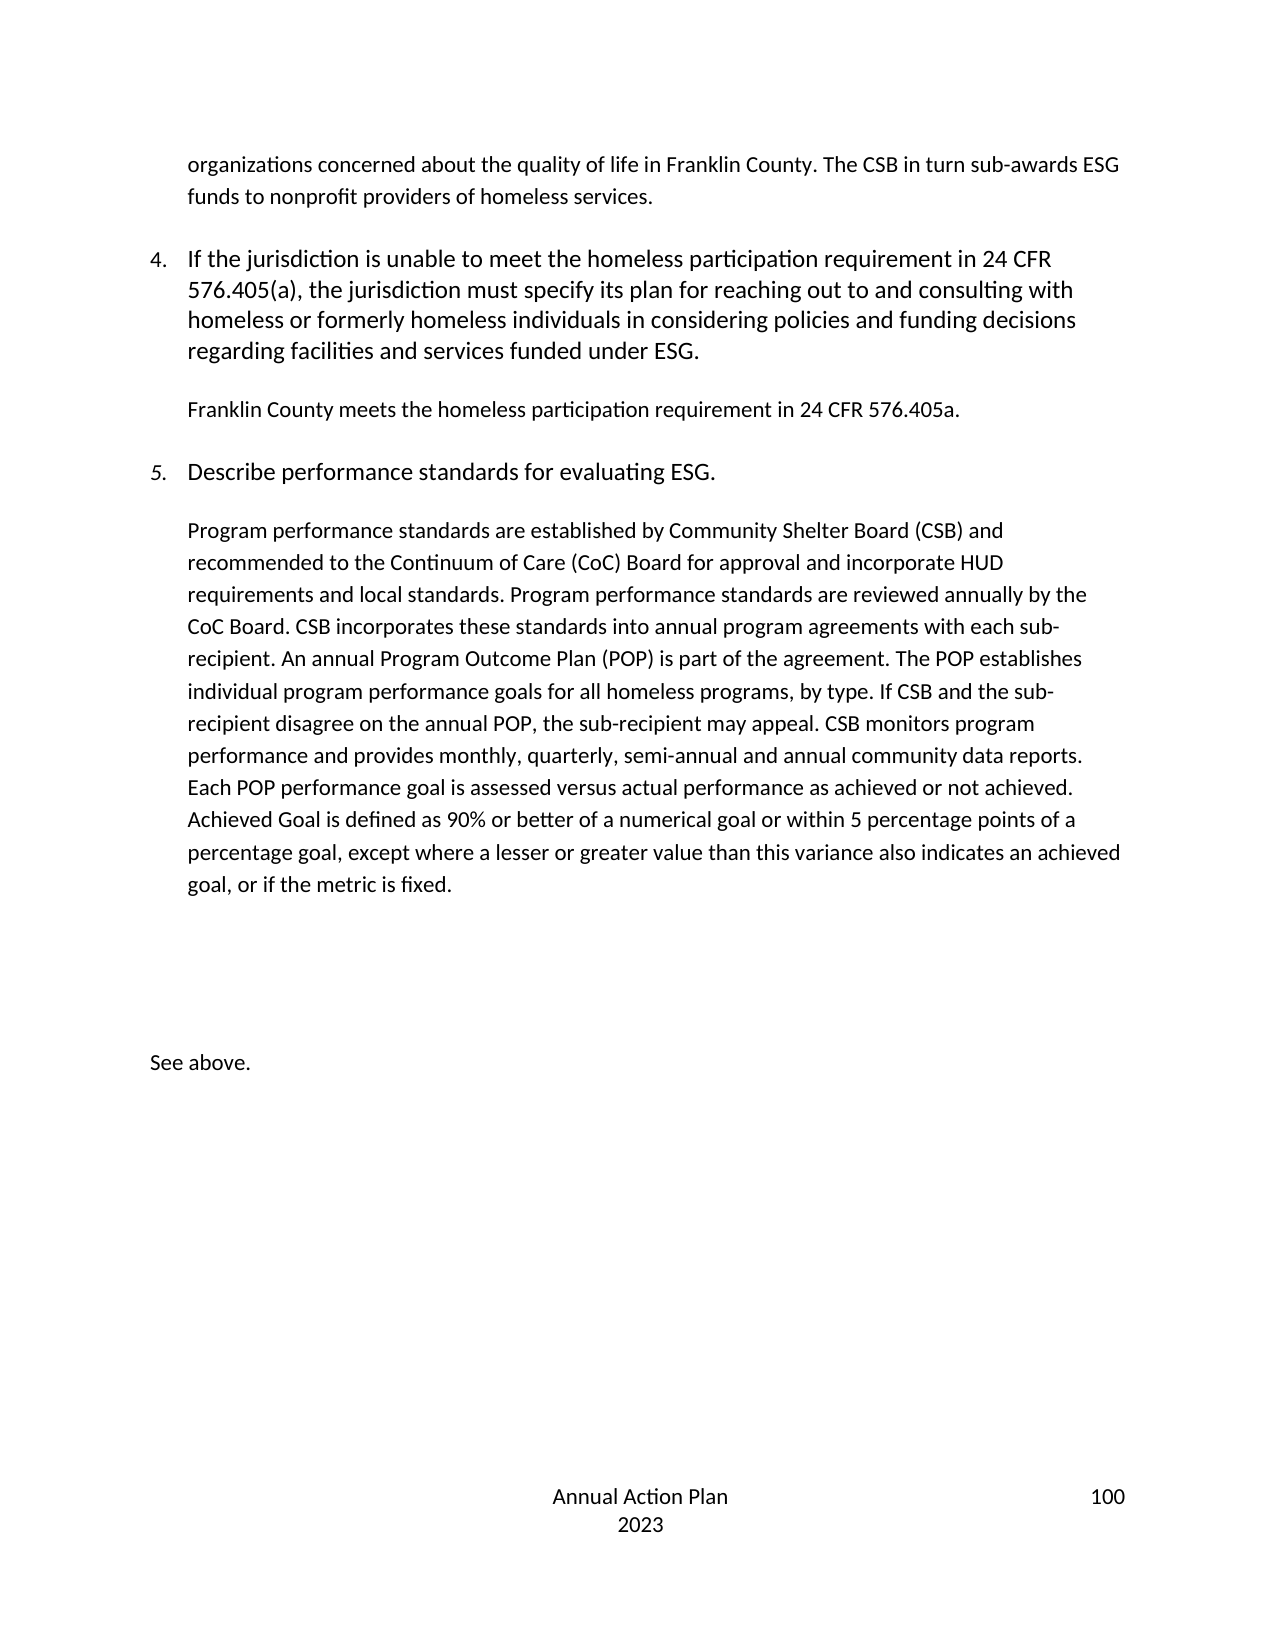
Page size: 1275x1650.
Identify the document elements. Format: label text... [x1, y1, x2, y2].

text Program performance standards are established by Community Shelter Board (CSB) and recommended to the Continuum of Care (CoC) Board for approval and incorporate HUD requirements and local standards. Program performance standards are reviewed annually by the CoC Board. CSB incorporates these standards into annual program agreements with each sub-recipient. An annual Program Outcome Plan (POP) is part of the agreement. The POP establishes individual program performance goals for all homeless programs, by type. If CSB and the sub-recipient disagree on the annual POP, the sub-recipient may appeal. CSB monitors program performance and provides monthly, quarterly, semi-annual and annual community data reports. Each POP performance goal is assessed versus actual performance as achieved or not achieved. Achieved Goal is defined as 90% or better of a numerical goal or within 5 percentage points of a percentage goal, except where a lesser or greater value than this variance also indicates an achieved goal, or if the metric is fixed. [187, 516, 1125, 898]
list Describe performance standards for evaluating ESG. [150, 456, 1125, 487]
list If the jurisdiction is unable to meet the homeless participation requirement in 24 CFR 576.405(a), the jurisdiction must specify its plan for reaching out to and consulting with homeless or formerly homeless individuals in considering policies and funding decisions regarding facilities and services funded under ESG. [150, 243, 1125, 366]
text See above. [150, 1048, 1125, 1076]
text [187, 150, 1125, 210]
text Franklin County meets the homeless participation requirement in 24 CFR 576.405a. [187, 395, 1125, 423]
